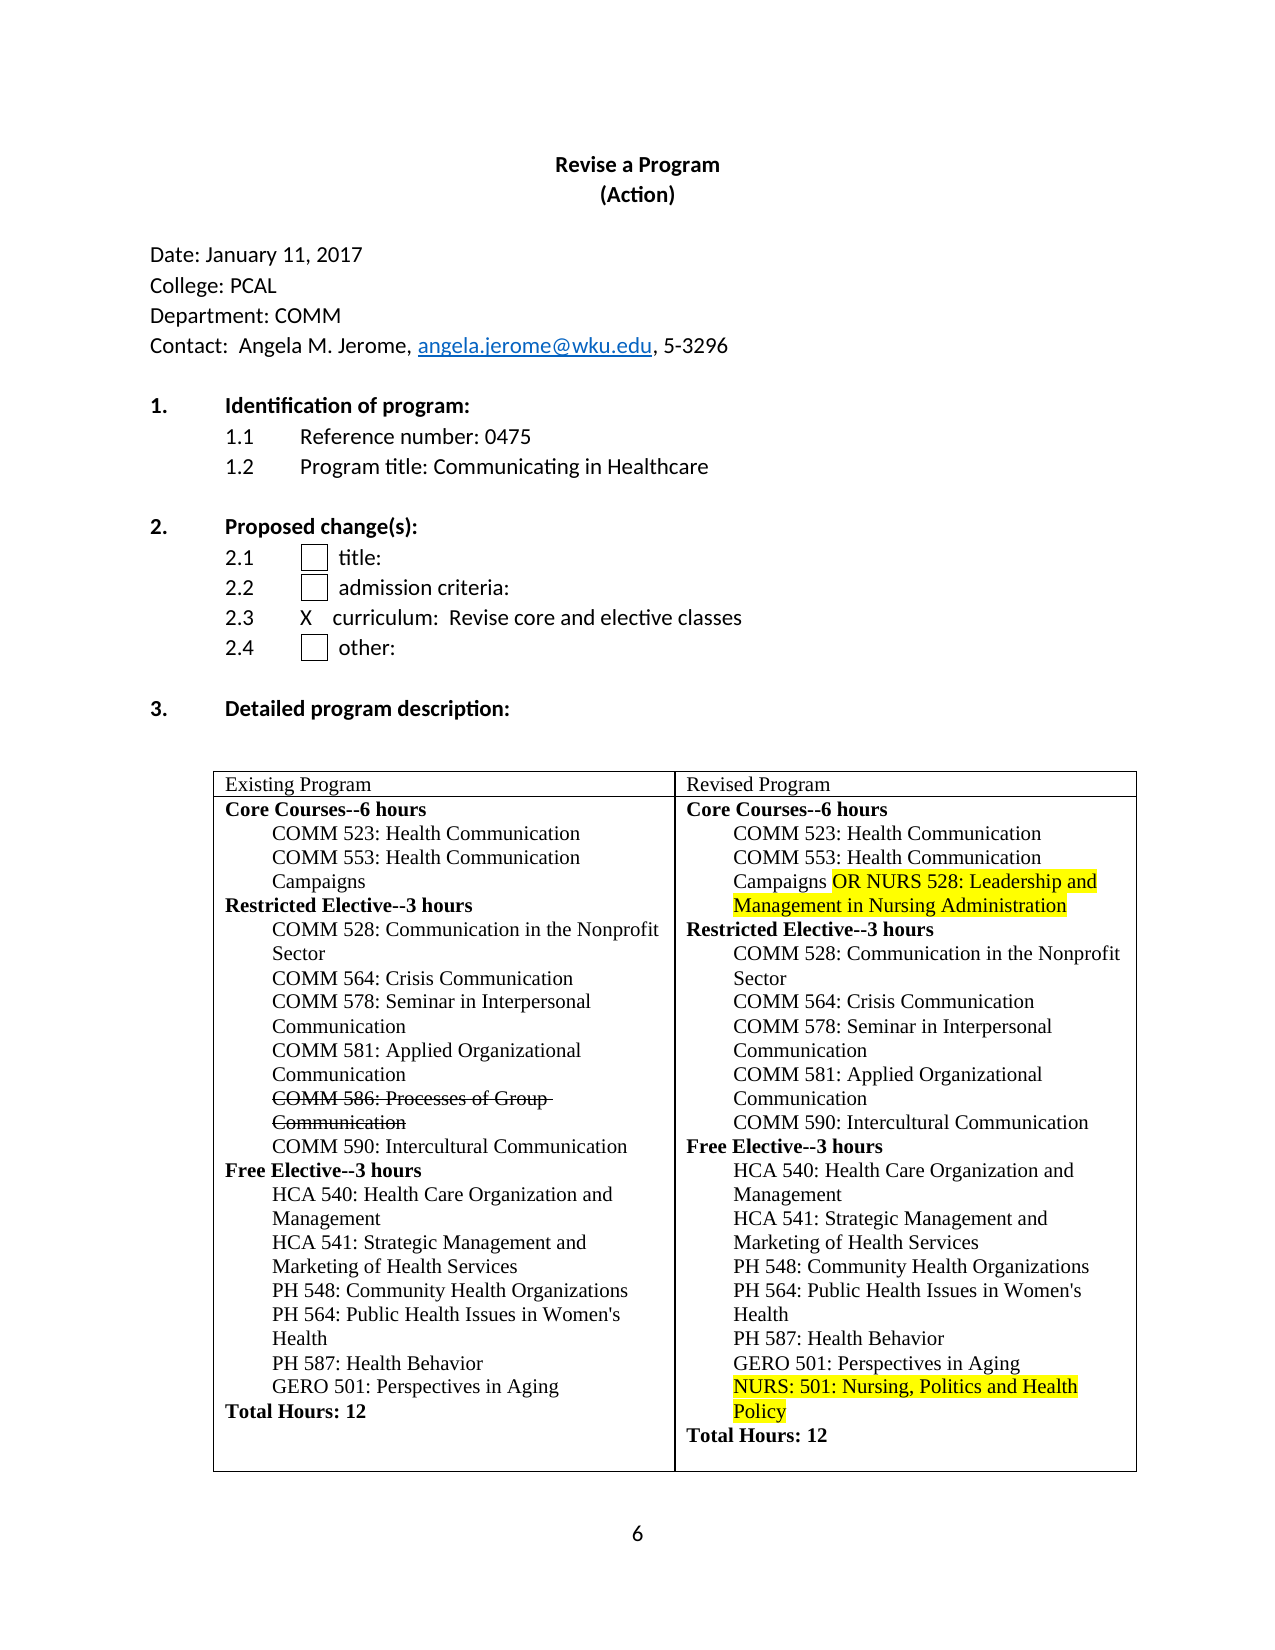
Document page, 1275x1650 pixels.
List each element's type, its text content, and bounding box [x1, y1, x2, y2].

text 2.2 admission criteria: [150, 573, 1125, 601]
text 2.3 X curriculum: Revise core and elective classes [150, 603, 1125, 631]
table_header Existing Program [214, 772, 674, 796]
table_cell Core Courses--6 hours COMM 523: Health Communication COMM 553: Health Communication Campaigns Restricted Elective--3 hours COMM 528: Communication in the Nonprofit Sector COMM 564: Crisis Communication COMM 578: Seminar in Interpersonal Communication COMM 581: Applied Organizational Communication COMM 586: Processes of Group Communication COMM 590: Intercultural Communication Free Elective--3 hours HCA 540: Health Care Organization and Management HCA 541: Strategic Management and Marketing of Health Services PH 548: Community Health Organizations PH 564: Public Health Issues in Women's Health PH 587: Health Behavior GERO 501: Perspectives in Aging Total Hours: 12 [214, 797, 674, 1471]
text 2.4 other: [150, 633, 1125, 661]
table_cell Core Courses--6 hours COMM 523: Health Communication COMM 553: Health Communication Campaigns OR NURS 528: Leadership and Management in Nursing Administration Restricted Elective--3 hours COMM 528: Communication in the Nonprofit Sector COMM 564: Crisis Communication COMM 578: Seminar in Interpersonal Communication COMM 581: Applied Organizational Communication COMM 590: Intercultural Communication Free Elective--3 hours HCA 540: Health Care Organization and Management HCA 541: Strategic Management and Marketing of Health Services PH 548: Community Health Organizations PH 564: Public Health Issues in Women's Health PH 587: Health Behavior GERO 501: Perspectives in Aging NURS: 501: Nursing, Politics and Health Policy Total Hours: 12 [676, 797, 1136, 1471]
text (Action) [150, 180, 1125, 208]
list Reference number: 0475 [225, 422, 1125, 450]
text Department: COMM [150, 301, 1125, 329]
text 2. Proposed change(s): [150, 512, 1125, 541]
text 2.1 title: [150, 543, 1125, 571]
text College: PCAL [150, 271, 1125, 299]
text 1. Identification of program: [150, 392, 1125, 420]
list Program title: Communicating in Healthcare [225, 452, 1125, 480]
table_header Revised Program [676, 772, 1136, 796]
text Contact: Angela M. Jerome, angela.jerome@wku.edu, 5-3296 [150, 331, 1125, 359]
text Revise a Program [150, 150, 1125, 178]
text Date: January 11, 2017 [150, 241, 1125, 269]
text 3. Detailed program description: [150, 694, 1125, 722]
